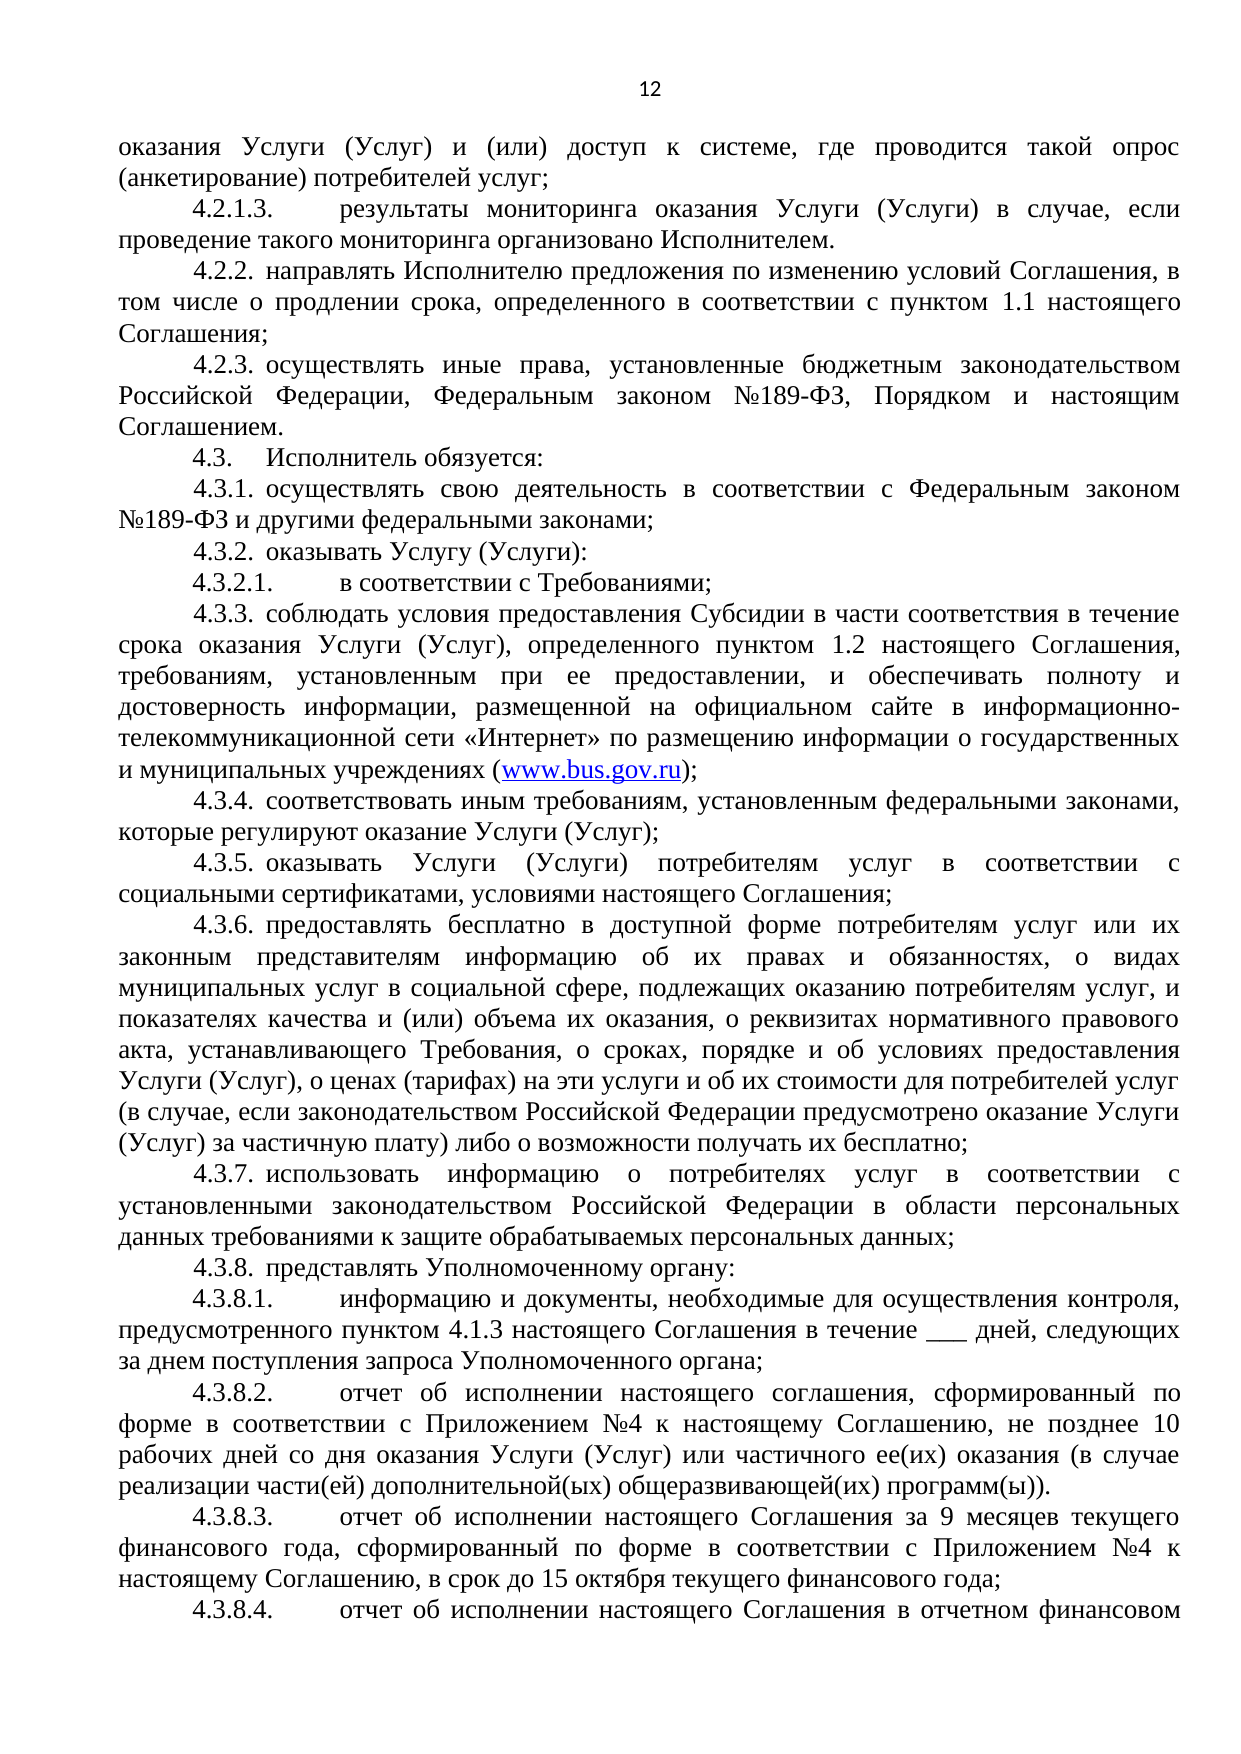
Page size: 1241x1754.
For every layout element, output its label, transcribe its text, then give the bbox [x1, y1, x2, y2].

list направлять Исполнителю предложения по изменению условий Соглашения, в том числе о продлении срока, определенного в соответствии с пунктом 1.1 настоящего Соглашения; [118, 254, 1181, 348]
list использовать информацию о потребителях услуг в соответствии с установленными законодательством Российской Федерации в области персональных данных требованиями к защите обрабатываемых персональных данных; [118, 1158, 1181, 1251]
list оказывать Услуги (Услуги) потребителям услуг в соответствии с социальными сертификатами, условиями настоящего Соглашения; [118, 846, 1181, 908]
list отчет об исполнении настоящего соглашения, сформированный по форме в соответствии с Приложением №4 к настоящему Соглашению, не позднее 10 рабочих дней со дня оказания Услуги (Услуг) или частичного ее(их) оказания (в случае реализации части(ей) дополнительной(ых) общеразвивающей(их) программ(ы)). [118, 1376, 1181, 1500]
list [118, 130, 1181, 192]
list соответствовать иным требованиям, установленным федеральными законами, которые регулируют оказание Услуги (Услуг); [118, 784, 1181, 846]
list соблюдать условия предоставления Субсидии в части соответствия в течение срока оказания Услуги (Услуг), определенного пунктом 1.2 настоящего Соглашения, требованиям, установленным при ее предоставлении, и обеспечивать полноту и достоверность информации, размещенной на официальном сайте в информационно-телекоммуникационной сети «Интернет» по размещению информации о государственных и муниципальных учреждениях (www.bus.gov.ru); [118, 597, 1181, 784]
list осуществлять иные права, установленные бюджетным законодательством Российской Федерации, Федеральным законом №189-ФЗ, Порядком и настоящим Соглашением. [118, 348, 1181, 441]
list отчет об исполнении настоящего Соглашения за 9 месяцев текущего финансового года, сформированный по форме в соответствии с Приложением №4 к настоящему Соглашению, в срок до 15 октября текущего финансового года; [118, 1500, 1181, 1594]
list информацию и документы, необходимые для осуществления контроля, предусмотренного пунктом 4.1.3 настоящего Соглашения в течение ___ дней, следующих за днем поступления запроса Уполномоченного органа; [118, 1282, 1181, 1376]
list оказывать Услугу (Услуги): [118, 535, 1181, 566]
list в соответствии с Требованиями; [118, 566, 1181, 597]
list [118, 1594, 1181, 1625]
list представлять Уполномоченному органу: [118, 1251, 1181, 1282]
list Исполнитель обязуется: [118, 441, 1181, 472]
list осуществлять свою деятельность в соответствии с Федеральным законом №189-ФЗ и другими федеральными законами; [118, 472, 1181, 535]
list результаты мониторинга оказания Услуги (Услуги) в случае, если проведение такого мониторинга организовано Исполнителем. [118, 192, 1181, 254]
list предоставлять бесплатно в доступной форме потребителям услуг или их законным представителям информацию об их правах и обязанностях, о видах муниципальных услуг в социальной сфере, подлежащих оказанию потребителям услуг, и показателях качества и (или) объема их оказания, о реквизитах нормативного правового акта, устанавливающего Требования, о сроках, порядке и об условиях предоставления Услуги (Услуг), о ценах (тарифах) на эти услуги и об их стоимости для потребителей услуг (в случае, если законодательством Российской Федерации предусмотрено оказание Услуги (Услуг) за частичную плату) либо о возможности получать их бесплатно; [118, 908, 1181, 1158]
